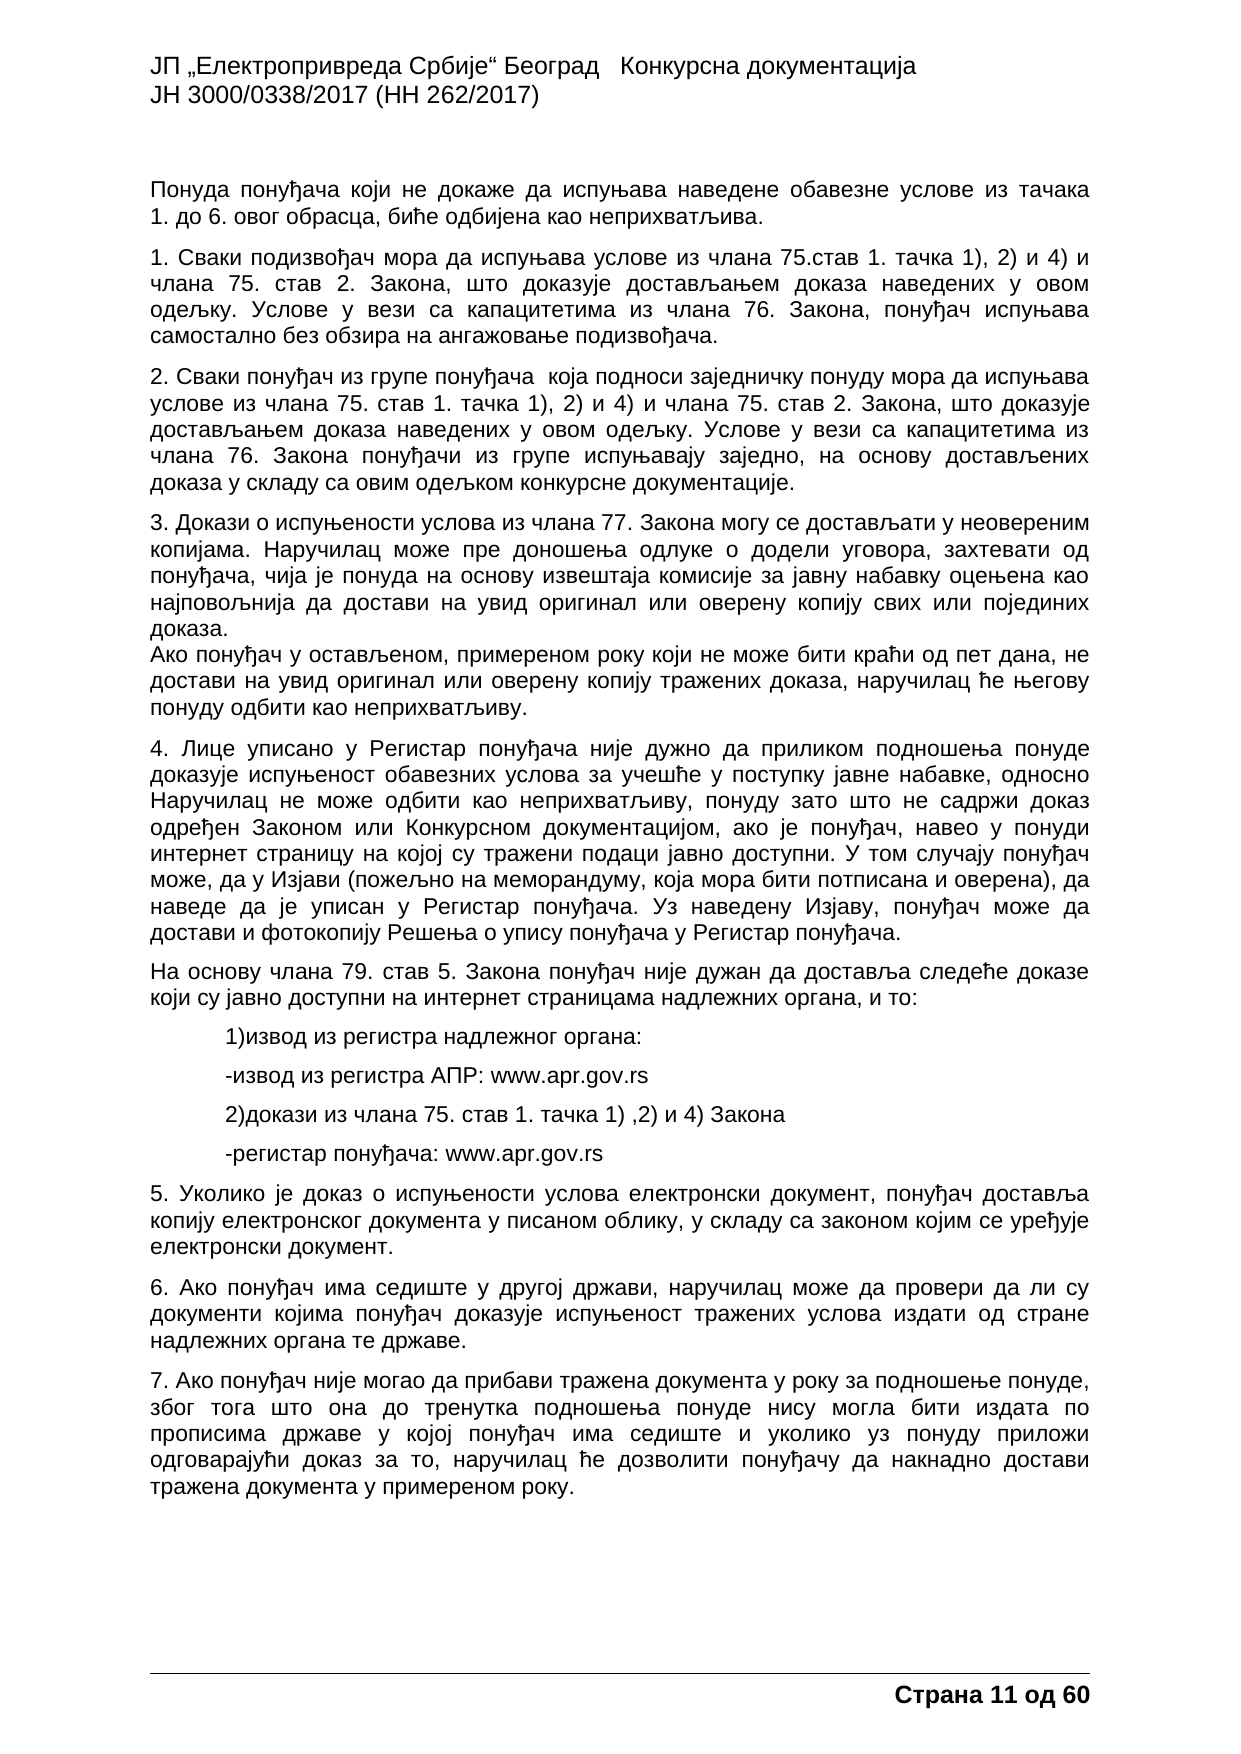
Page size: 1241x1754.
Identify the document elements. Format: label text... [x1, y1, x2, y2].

text 7. Ако понуђач није могао да прибави тражена документа у року за подношење понуде, због тога што она до тренутка подношења понуде нису могла бити издата по прописима државе у којој понуђач има седиште и уколико уз понуду приложи одговарајући доказ за то, наручилац ће дозволити понуђачу да накнадно достави тражена документа у примереном року. [150, 1367, 1090, 1499]
text 2. Сваки понуђач из групе понуђача која подноси заједничку понуду мора да испуњава услове из члана 75. став 1. тачка 1), 2) и 4) и члана 75. став 2. Закона, што доказује достављањем доказа наведених у овом одељку. Услове у вези са капацитетима из члана 76. Закона понуђачи из групе испуњавају заједно, на основу достављених доказа у складу са овим одељком конкурсне документације. [150, 363, 1090, 495]
text 1)извод из регистра надлежног органа: [150, 1023, 1090, 1049]
text 1. Сваки подизвођач мора да испуњава услове из члана 75.став 1. тачка 1), 2) и 4) и члана 75. став 2. Закона, што доказује достављањем доказа наведених у овом одељку. Услове у вези са капацитетима из члана 76. Закона, понуђач испуњава самостално без обзира на ангажовање подизвођача. [150, 243, 1090, 349]
text 3. Докази о испуњености услова из члана 77. Закона могу се достављати у неовереним копијама. Наручилац може пре доношења одлуке о додели уговора, захтевати од понуђача, чија је понуда на основу извештаја комисије за јавну набавку оцењена као најповољнија да достави на увид оригинал или оверену копију свих или појединих доказа. [150, 509, 1090, 641]
text 5. Уколико је доказ о испуњености услова електронски документ, понуђач доставља копију електронског документа у писаном облику, у складу са законом којим се уређује електронски документ. [150, 1180, 1090, 1259]
text 6. Ако понуђач има седиште у другој држави, наручилац може да провери да ли су документи којима понуђач доказује испуњеност тражених услова издати од стране надлежних органа те државе. [150, 1274, 1090, 1353]
text Ако понуђач у остављеном, примереном року који не може бити краћи од пет дана, не достави на увид оригинал или оверену копију тражених доказа, наручилац ће његову понуду одбити као неприхватљиву. [150, 641, 1090, 720]
text Понуда понуђача који не докаже да испуњава наведене обавезне услове из тачака 1. до 6. овог обрасца, биће одбијена као неприхватљива. [150, 176, 1090, 229]
text На основу члана 79. став 5. Закона понуђач није дужан да доставља следеће доказе који су јавно доступни на интернет страницама надлежних органа, и то: [150, 958, 1090, 1011]
text 4. Лице уписано у Регистар понуђача није дужно да приликом подношења понуде доказује испуњеност обавезних услова за учешће у поступку јавне набавке, односно Наручилац не може одбити као неприхватљиву, понуду зато што не садржи доказ одређен Законом или Конкурсном документацијом, ако је понуђач, навео у понуди интернет страницу на којој су тражени подаци јавно доступни. У том случају понуђач може, да у Изјави (пожељно на меморандуму, која мора бити потписана и оверена), да наведе да је уписан у Регистар понуђача. Уз наведену Изјаву, понуђач може да достави и фотокопију Решења о упису понуђача у Регистар понуђача. [150, 734, 1090, 945]
text 2)докази из члана 75. став 1. тачка 1) ,2) и 4) Закона [150, 1101, 1090, 1127]
text -регистар понуђача: www.apr.gov.rs [150, 1140, 1090, 1166]
text -извод из регистра АПР: www.apr.gov.rs [150, 1062, 1090, 1088]
